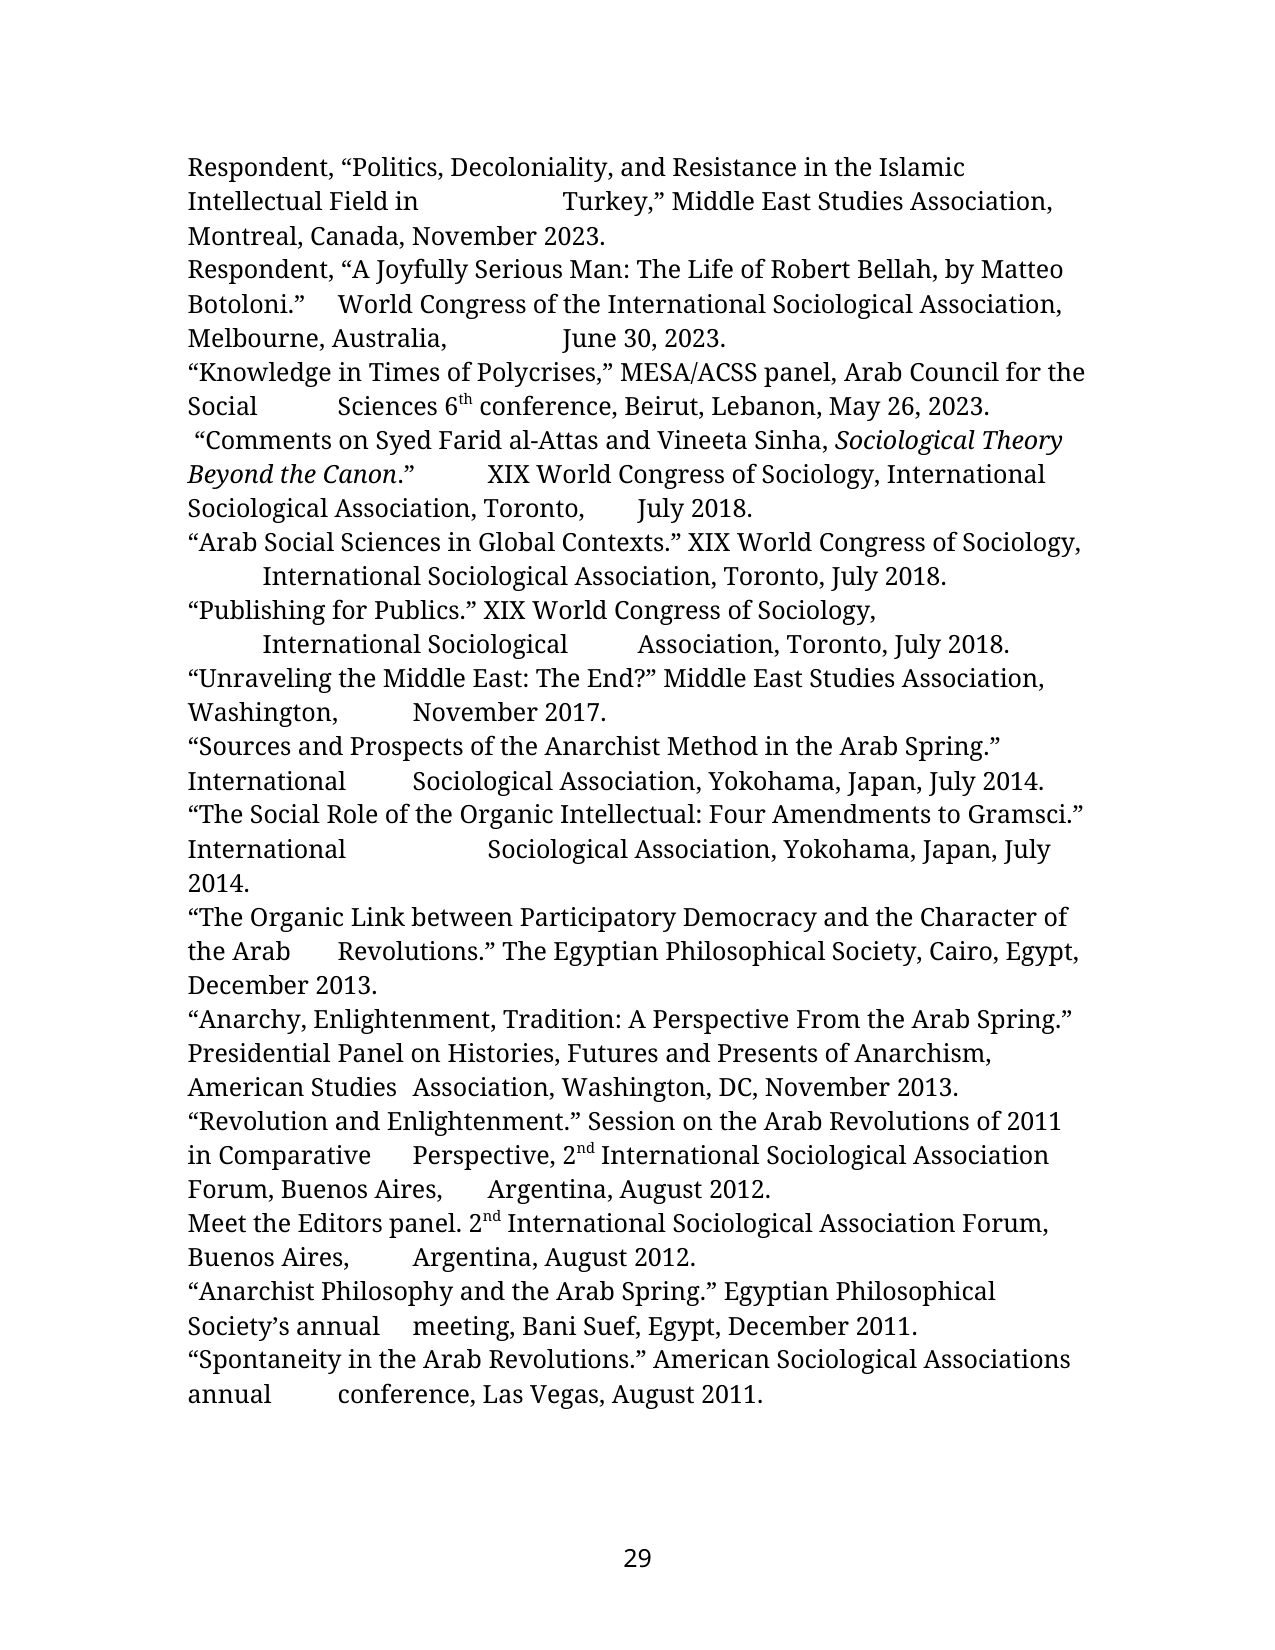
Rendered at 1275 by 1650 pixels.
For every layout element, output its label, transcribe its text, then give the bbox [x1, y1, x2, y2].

text “Publishing for Publics.” XIX World Congress of Sociology, International Sociological Association, Toronto, July 2018. [187, 593, 1087, 661]
text Meet the Editors panel. 2nd International Sociological Association Forum, Buenos Aires, Argentina, August 2012. [187, 1206, 1087, 1274]
text “The Social Role of the Organic Intellectual: Four Amendments to Gramsci.” International Sociological Association, Yokohama, Japan, July 2014. [187, 797, 1087, 899]
text “The Organic Link between Participatory Democracy and the Character of the Arab Revolutions.” The Egyptian Philosophical Society, Cairo, Egypt, December 2013. [187, 899, 1087, 1002]
text “Comments on Syed Farid al-Attas and Vineeta Sinha, Sociological Theory Beyond the Canon.” XIX World Congress of Sociology, International Sociological Association, Toronto, July 2018. [187, 422, 1087, 525]
text “Unraveling the Middle East: The End?” Middle East Studies Association, Washington, November 2017. [187, 661, 1087, 729]
text Respondent, “Politics, Decoloniality, and Resistance in the Islamic Intellectual Field in Turkey,” Middle East Studies Association, Montreal, Canada, November 2023. [606, 150, 1087, 252]
text “Anarchy, Enlightenment, Tradition: A Perspective From the Arab Spring.” Presidential Panel on Histories, Futures and Presents of Anarchism, American Studies Association, Washington, DC, November 2013. [187, 1002, 1087, 1104]
text “Sources and Prospects of the Anarchist Method in the Arab Spring.” International Sociological Association, Yokohama, Japan, July 2014. [187, 729, 1087, 797]
text “Arab Social Sciences in Global Contexts.” XIX World Congress of Sociology, International Sociological Association, Toronto, July 2018. [187, 525, 1087, 593]
text Respondent, “A Joyfully Serious Man: The Life of Robert Bellah, by Matteo Botoloni.” World Congress of the International Sociological Association, Melbourne, Australia, June 30, 2023. [187, 252, 1087, 354]
text “Spontaneity in the Arab Revolutions.” American Sociological Associations annual conference, Las Vegas, August 2011. [187, 1342, 1087, 1410]
text “Revolution and Enlightenment.” Session on the Arab Revolutions of 2011 in Comparative Perspective, 2nd International Sociological Association Forum, Buenos Aires, Argentina, August 2012. [187, 1104, 1087, 1206]
text “Knowledge in Times of Polycrises,” MESA/ACSS panel, Arab Council for the Social Sciences 6th conference, Beirut, Lebanon, May 26, 2023. [187, 354, 1087, 422]
text “Anarchist Philosophy and the Arab Spring.” Egyptian Philosophical Society’s annual meeting, Bani Suef, Egypt, December 2011. [187, 1274, 1087, 1342]
